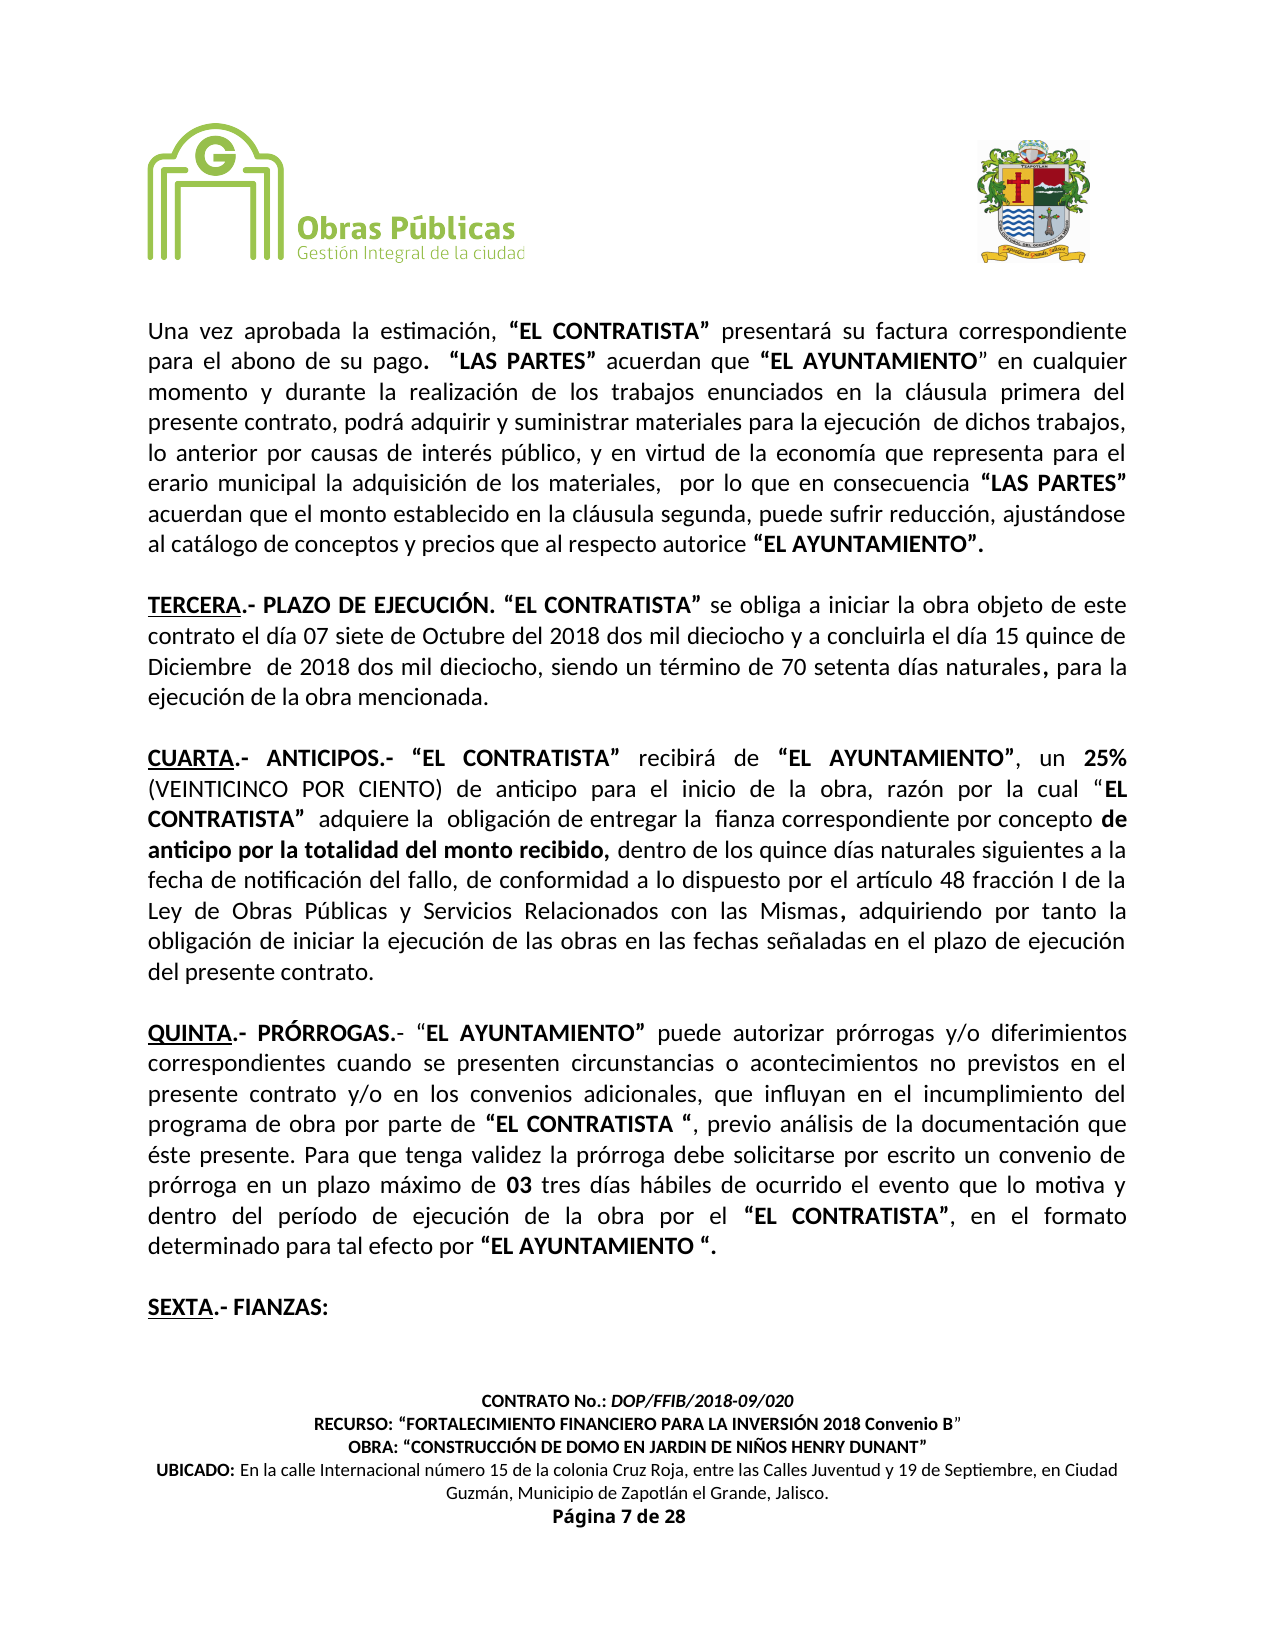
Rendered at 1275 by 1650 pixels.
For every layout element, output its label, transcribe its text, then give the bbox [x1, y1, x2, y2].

picture [977, 140, 1090, 263]
text SEXTA.- FIANZAS: [148, 1292, 1127, 1322]
text QUINTA.- PRÓRROGAS.- “EL AYUNTAMIENTO” puede autorizar prórrogas y/o diferimientos correspondientes cuando se presenten circunstancias o acontecimientos no previstos en el presente contrato y/o en los convenios adicionales, que influyan en el incumplimiento del programa de obra por parte de “EL CONTRATISTA “, previo análisis de la documentación que éste presente. Para que tenga validez la prórroga debe solicitarse por escrito un convenio de prórroga en un plazo máximo de 03 tres días hábiles de ocurrido el evento que lo motiva y dentro del período de ejecución de la obra por el “EL CONTRATISTA”, en el formato determinado para tal efecto por “EL AYUNTAMIENTO “. [148, 1017, 1127, 1261]
text CUARTA.- ANTICIPOS.- “EL CONTRATISTA” recibirá de “EL AYUNTAMIENTO”, un 25% (VEINTICINCO POR CIENTO) de anticipo para el inicio de la obra, razón por la cual “EL CONTRATISTA” adquiere la obligación de entregar la fianza correspondiente por concepto de anticipo por la totalidad del monto recibido, dentro de los quince días naturales siguientes a la fecha de notificación del fallo, de conformidad a lo dispuesto por el artículo 48 fracción I de la Ley de Obras Públicas y Servicios Relacionados con las Mismas, adquiriendo por tanto la obligación de iniciar la ejecución de las obras en las fechas señaladas en el plazo de ejecución del presente contrato. [148, 742, 1127, 986]
text Una vez aprobada la estimación, “EL CONTRATISTA” presentará su factura correspondiente para el abono de su pago. “LAS PARTES” acuerdan que “EL AYUNTAMIENTO” en cualquier momento y durante la realización de los trabajos enunciados en la cláusula primera del presente contrato, podrá adquirir y suministrar materiales para la ejecución de dichos trabajos, lo anterior por causas de interés público, y en virtud de la economía que representa para el erario municipal la adquisición de los materiales, por lo que en consecuencia “LAS PARTES” acuerdan que el monto establecido en la cláusula segunda, puede sufrir reducción, ajustándose al catálogo de conceptos y precios que al respecto autorice “EL AYUNTAMIENTO”. [148, 315, 1127, 559]
picture [147, 123, 525, 263]
text TERCERA.- PLAZO DE EJECUCIÓN. “EL CONTRATISTA” se obliga a iniciar la obra objeto de este contrato el día 07 siete de Octubre del 2018 dos mil dieciocho y a concluirla el día 15 quince de Diciembre de 2018 dos mil dieciocho, siendo un término de 70 setenta días naturales, para la ejecución de la obra mencionada. [148, 589, 1127, 712]
